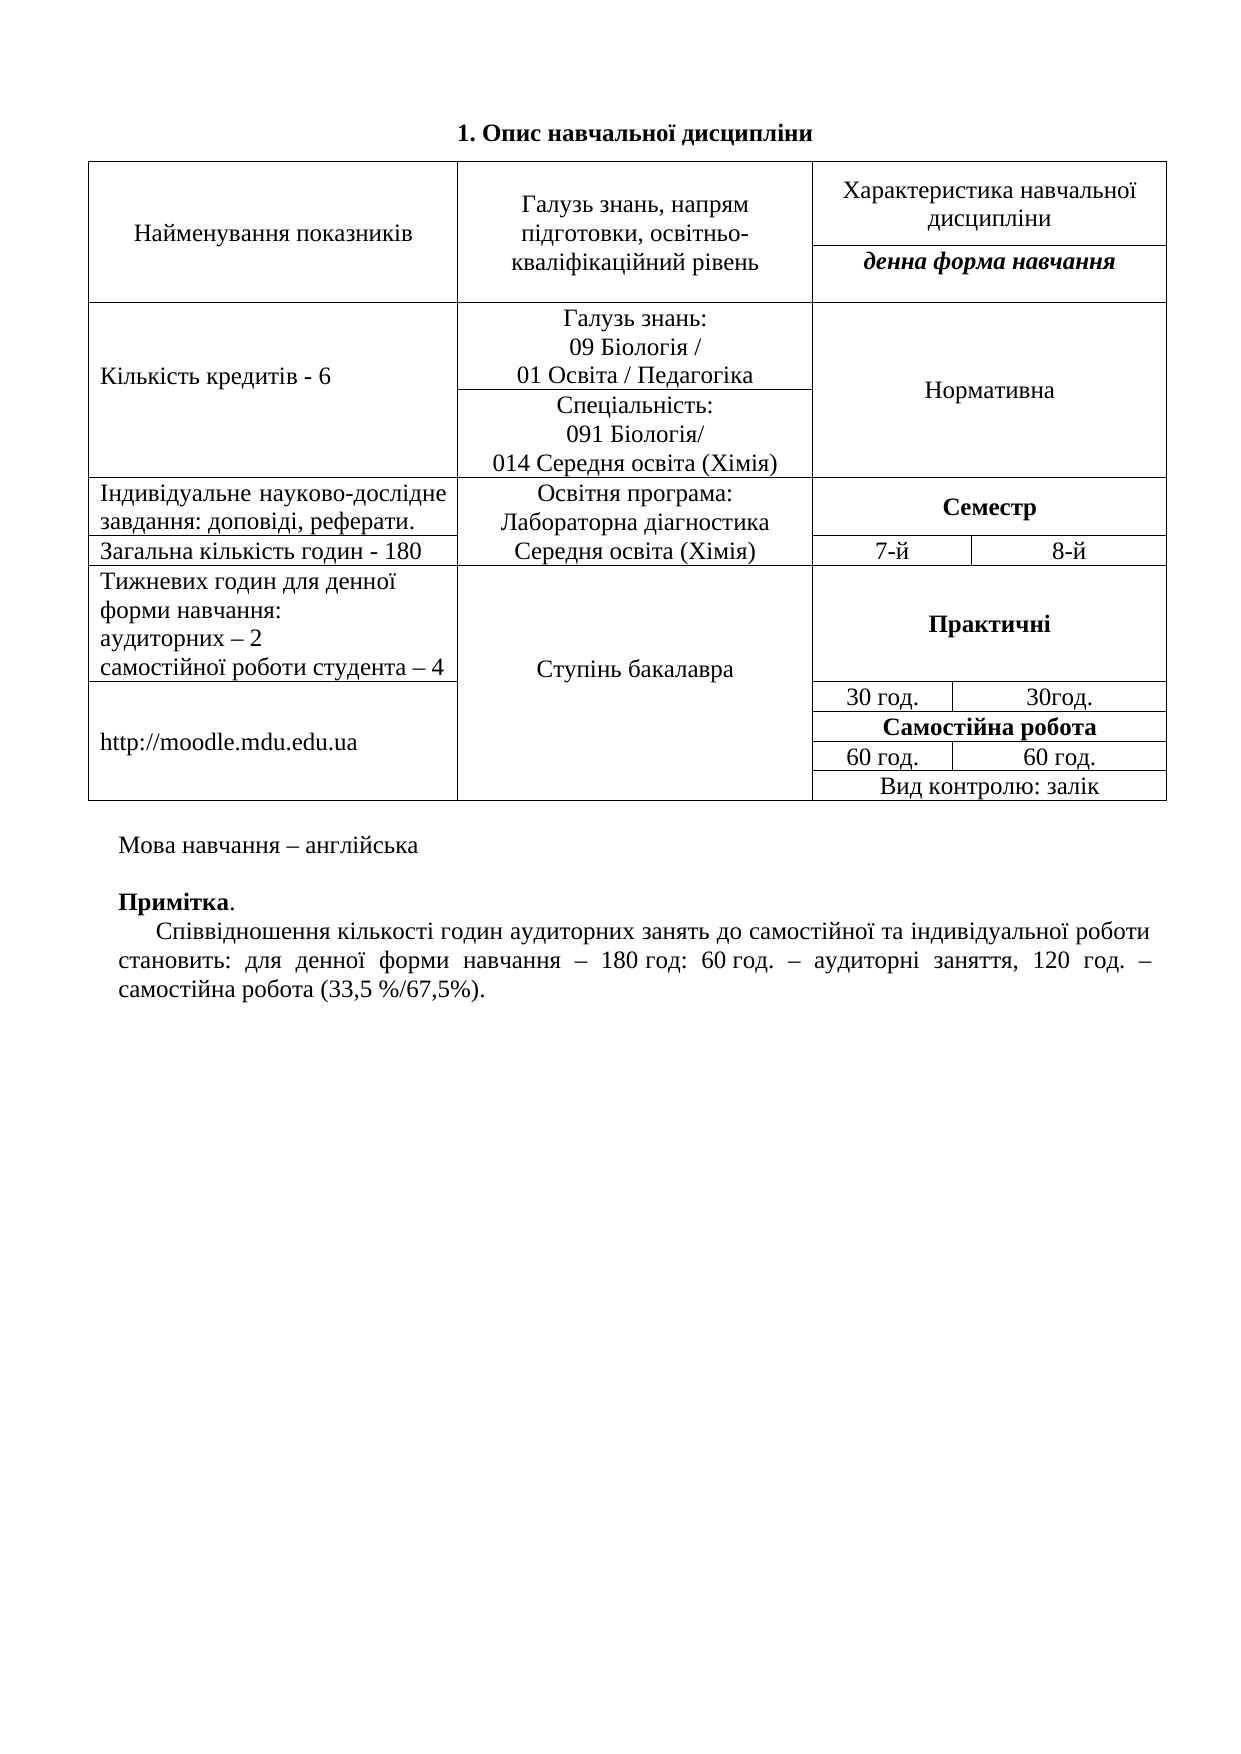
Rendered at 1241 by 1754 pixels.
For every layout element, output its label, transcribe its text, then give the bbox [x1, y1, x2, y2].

table_cell http://moodle.mdu.edu.ua [89, 682, 457, 800]
text 1. Опис навчальної дисципліни [118, 118, 1152, 147]
table_cell Галузь знань: 09 Біологія / 01 Освіта / Педагогіка [458, 303, 812, 389]
table_cell Загальна кількість годин - 180 [89, 536, 457, 565]
table_cell Семестр [813, 478, 1166, 535]
table_cell Освітня програма: Лабораторна діагностика Середня освіта (Хімія) [458, 478, 812, 565]
table_cell 30 год. [813, 682, 952, 711]
table_cell Нормативна [813, 303, 1166, 477]
table_cell Тижневих годин для денної форми навчання: аудиторних – 2 самостійної роботи студента – 4 [89, 566, 457, 681]
table_cell 60 год. [953, 742, 1166, 770]
table_cell Кількість кредитів - 6 [89, 303, 457, 477]
table_cell Індивідуальне науково-дослідне завдання: доповіді, реферати. [89, 478, 457, 535]
table_cell 30год. [953, 682, 1166, 711]
table_cell Вид контролю: залік [813, 771, 1166, 800]
text Співвідношення кількості годин аудиторних занять до самостійної та індивідуальної роботи становить: для денної форми навчання – 180 год: 60 год. – аудиторні заняття, 120 год. – самостійна робота (33,5 %/67,5%). [118, 916, 1152, 1002]
text Примітка. [118, 887, 1152, 916]
table_header Характеристика навчальної дисципліни [813, 162, 1166, 245]
table_cell 60 год. [813, 742, 952, 770]
table_cell 7-й [813, 536, 971, 565]
table_header Галузь знань, напрям підготовки, освітньо-кваліфікаційний рівень [458, 162, 812, 302]
table_cell Самостійна робота [813, 712, 1166, 741]
table_cell Практичні [813, 566, 1166, 681]
table_cell Спеціальність: 091 Біологія/ 014 Середня освіта (Хімія) [458, 390, 812, 477]
table_cell денна форма навчання [813, 246, 1166, 302]
table_cell 8-й [972, 536, 1166, 565]
table_cell Ступінь бакалавра [458, 566, 812, 800]
table_header Найменування показників [89, 162, 457, 302]
text Мова навчання – англійська [118, 830, 1152, 859]
